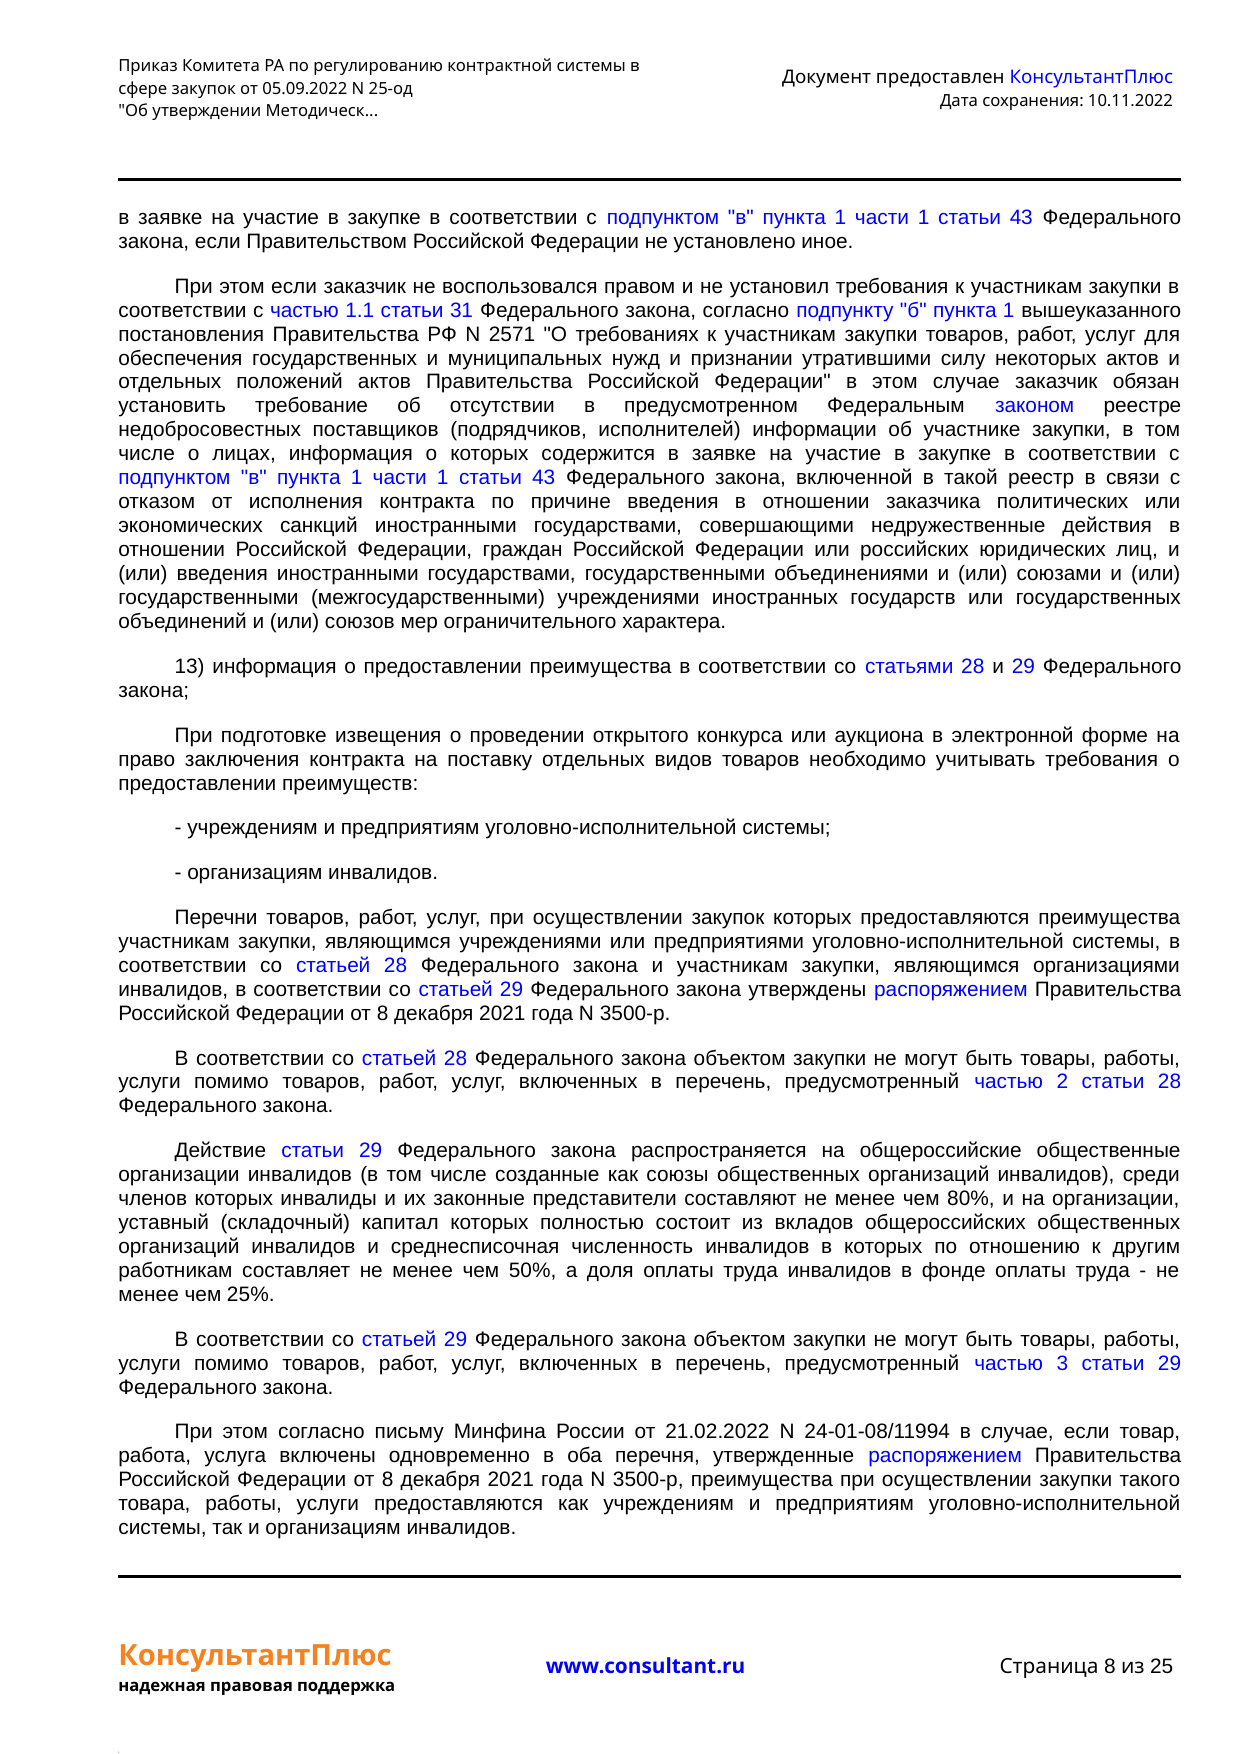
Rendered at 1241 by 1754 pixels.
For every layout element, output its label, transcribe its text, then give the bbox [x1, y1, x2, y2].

text Перечни товаров, работ, услуг, при осуществлении закупок которых предоставляются преимущества участникам закупки, являющимся учреждениями или предприятиями уголовно-исполнительной системы, в соответствии со статьей 28 Федерального закона и участникам закупки, являющимся организациями инвалидов, в соответствии со статьей 29 Федерального закона утверждены распоряжением Правительства Российской Федерации от 8 декабря 2021 года N 3500-р. [118, 905, 1181, 1024]
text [118, 205, 1181, 253]
text Действие статьи 29 Федерального закона распространяется на общероссийские общественные организации инвалидов (в том числе созданные как союзы общественных организаций инвалидов), среди членов которых инвалиды и их законные представители составляют не менее чем 80%, и на организации, уставный (складочный) капитал которых полностью состоит из вкладов общероссийских общественных организаций инвалидов и среднесписочная численность инвалидов в которых по отношению к другим работникам составляет не менее чем 50%, а доля оплаты труда инвалидов в фонде оплаты труда - не менее чем 25%. [118, 1138, 1181, 1306]
text В соответствии со статьей 29 Федерального закона объектом закупки не могут быть товары, работы, услуги помимо товаров, работ, услуг, включенных в перечень, предусмотренный частью 3 статьи 29 Федерального закона. [118, 1327, 1181, 1398]
text При этом согласно письму Минфина России от 21.02.2022 N 24-01-08/11994 в случае, если товар, работа, услуга включены одновременно в оба перечня, утвержденные распоряжением Правительства Российской Федерации от 8 декабря 2021 года N 3500-р, преимущества при осуществлении закупки такого товара, работы, услуги предоставляются как учреждениям и предприятиям уголовно-исполнительной системы, так и организациям инвалидов. [118, 1419, 1181, 1539]
text При подготовке извещения о проведении открытого конкурса или аукциона в электронной форме на право заключения контракта на поставку отдельных видов товаров необходимо учитывать требования о предоставлении преимуществ: [118, 722, 1181, 794]
text В соответствии со статьей 28 Федерального закона объектом закупки не могут быть товары, работы, услуги помимо товаров, работ, услуг, включенных в перечень, предусмотренный частью 2 статьи 28 Федерального закона. [118, 1045, 1181, 1117]
text - организациям инвалидов. [118, 860, 1181, 884]
text - учреждениям и предприятиям уголовно-исполнительной системы; [118, 815, 1181, 839]
text 13) информация о предоставлении преимущества в соответствии со статьями 28 и 29 Федерального закона; [118, 654, 1181, 702]
text При этом если заказчик не воспользовался правом и не установил требования к участникам закупки в соответствии с частью 1.1 статьи 31 Федерального закона, согласно подпункту "б" пункта 1 вышеуказанного постановления Правительства РФ N 2571 "О требованиях к участникам закупки товаров, работ, услуг для обеспечения государственных и муниципальных нужд и признании утратившими силу некоторых актов и отдельных положений актов Правительства Российской Федерации" в этом случае заказчик обязан установить требование об отсутствии в предусмотренном Федеральным законом реестре недобросовестных поставщиков (подрядчиков, исполнителей) информации об участнике закупки, в том числе о лицах, информация о которых содержится в заявке на участие в закупке в соответствии с подпунктом "в" пункта 1 части 1 статьи 43 Федерального закона, включенной в такой реестр в связи с отказом от исполнения контракта по причине введения в отношении заказчика политических или экономических санкций иностранными государствами, совершающими недружественные действия в отношении Российской Федерации, граждан Российской Федерации или российских юридических лиц, и (или) введения иностранными государствами, государственными объединениями и (или) союзами и (или) государственными (межгосударственными) учреждениями иностранных государств или государственных объединений и (или) союзов мер ограничительного характера. [118, 273, 1181, 633]
